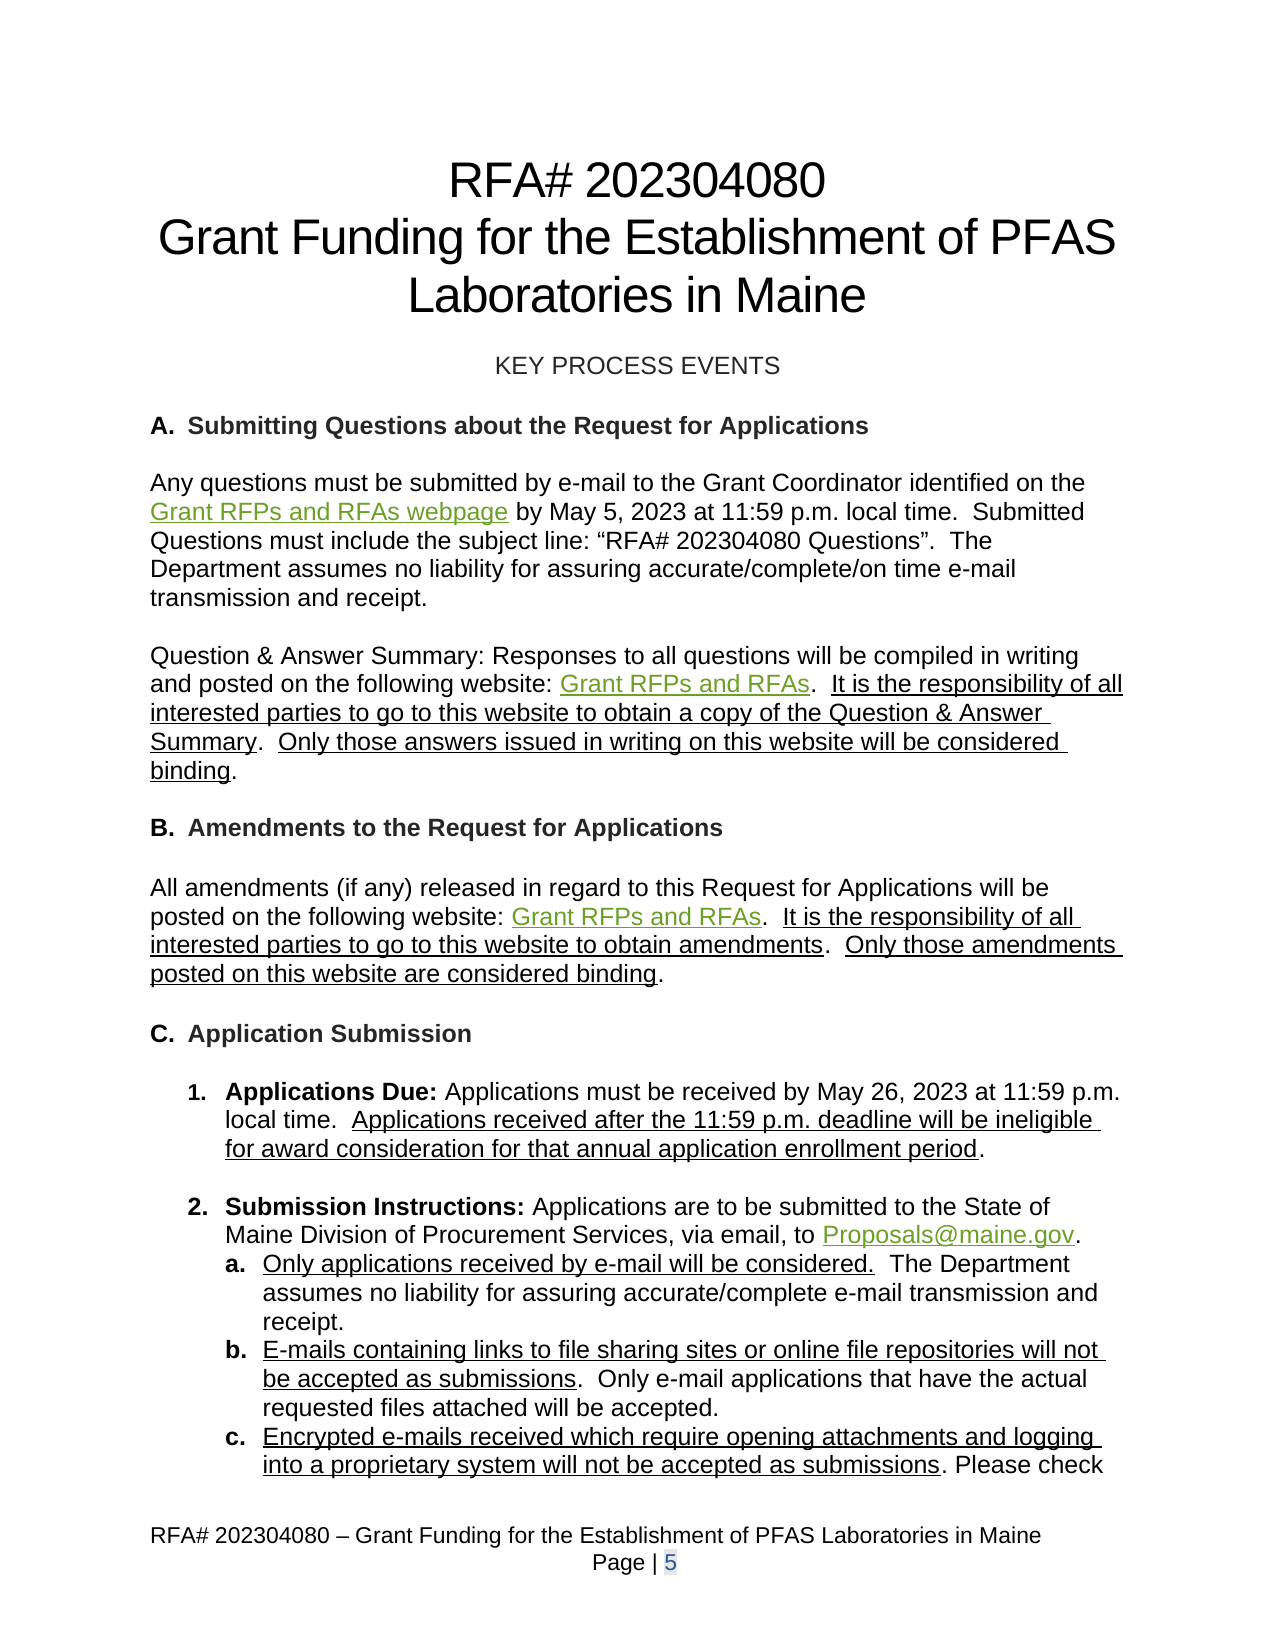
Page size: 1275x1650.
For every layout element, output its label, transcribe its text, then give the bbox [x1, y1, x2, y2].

subtitle Application Submission [150, 1019, 1125, 1048]
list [225, 1422, 1125, 1479]
subtitle Amendments to the Request for Applications [150, 813, 1125, 842]
subtitle Submitting Questions about the Request for Applications [150, 411, 1125, 439]
text Question & Answer Summary: Responses to all questions will be compiled in writing and posted on the following website: Grant RFPs and RFAs. It is the responsibility of all interested parties to go to this website to obtain a copy of the Question & Answer Summary. Only those answers issued in writing on this website will be considered binding. [150, 641, 1125, 784]
text All amendments (if any) released in regard to this Request for Applications will be posted on the following website: Grant RFPs and RFAs. It is the responsibility of all interested parties to go to this website to obtain amendments. Only those amendments posted on this website are considered binding. [150, 873, 1125, 988]
list Only applications received by e-mail will be considered. The Department assumes no liability for assuring accurate/complete e-mail transmission and receipt. [225, 1249, 1125, 1335]
list Applications Due: Applications must be received by May 26, 2023 at 11:59 p.m. local time. Applications received after the 11:59 p.m. deadline will be ineligible for award consideration for that annual application enrollment period. [187, 1077, 1125, 1163]
title Grant Funding for the Establishment of PFAS Laboratories in Maine [150, 207, 1125, 322]
text Any questions must be submitted by e-mail to the Grant Coordinator identified on the Grant RFPs and RFAs webpage by May 5, 2023 at 11:59 p.m. local time. Submitted Questions must include the subject line: “RFA# 202304080 Questions”. The Department assumes no liability for assuring accurate/complete/on time e-mail transmission and receipt. [150, 468, 1125, 612]
subtitle KEY PROCESS EVENTS [150, 351, 1125, 380]
list Submission Instructions: Applications are to be submitted to the State of Maine Division of Procurement Services, via email, to Proposals@maine.gov. [187, 1192, 1125, 1249]
list E-mails containing links to file sharing sites or online file repositories will not be accepted as submissions. Only e-mail applications that have the actual requested files attached will be accepted. [225, 1335, 1125, 1422]
title RFA# 202304080 [150, 150, 1125, 207]
